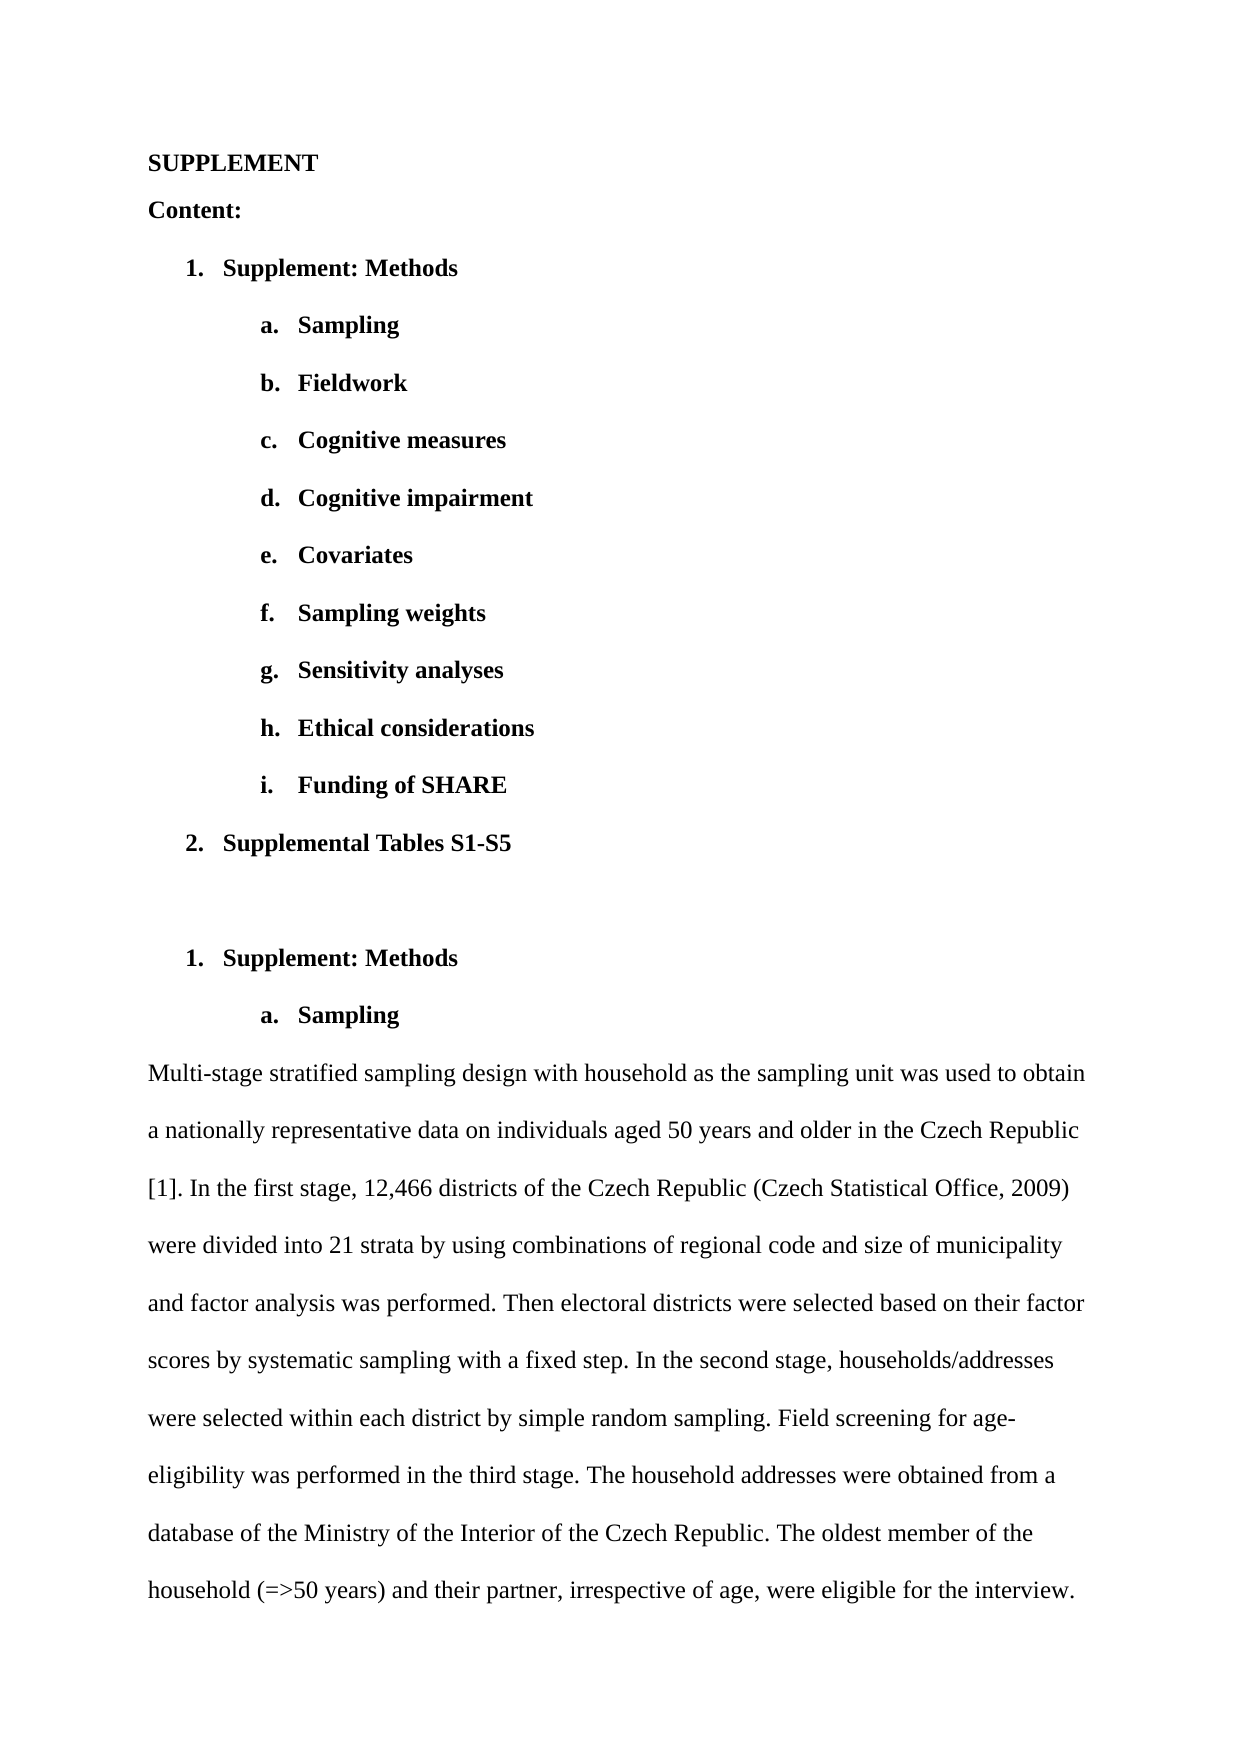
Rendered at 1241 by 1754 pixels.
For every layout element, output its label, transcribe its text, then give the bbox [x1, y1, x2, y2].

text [148, 1058, 1093, 1604]
text SUPPLEMENT [148, 148, 1093, 176]
list Supplemental Tables S1-S5 [185, 828, 1093, 857]
list Sampling [260, 1000, 1093, 1029]
list Supplement: Methods [185, 943, 1093, 972]
list Cognitive measures [260, 425, 1093, 454]
list Ethical considerations [260, 713, 1093, 742]
list Supplement: Methods [185, 253, 1093, 282]
list Sampling [260, 310, 1093, 339]
list Sampling weights [260, 598, 1093, 627]
list Funding of SHARE [260, 770, 1093, 799]
list Sensitivity analyses [260, 655, 1093, 684]
list Covariates [260, 540, 1093, 569]
list Fieldwork [260, 368, 1093, 397]
list Cognitive impairment [260, 483, 1093, 512]
text Content: [148, 195, 1093, 224]
